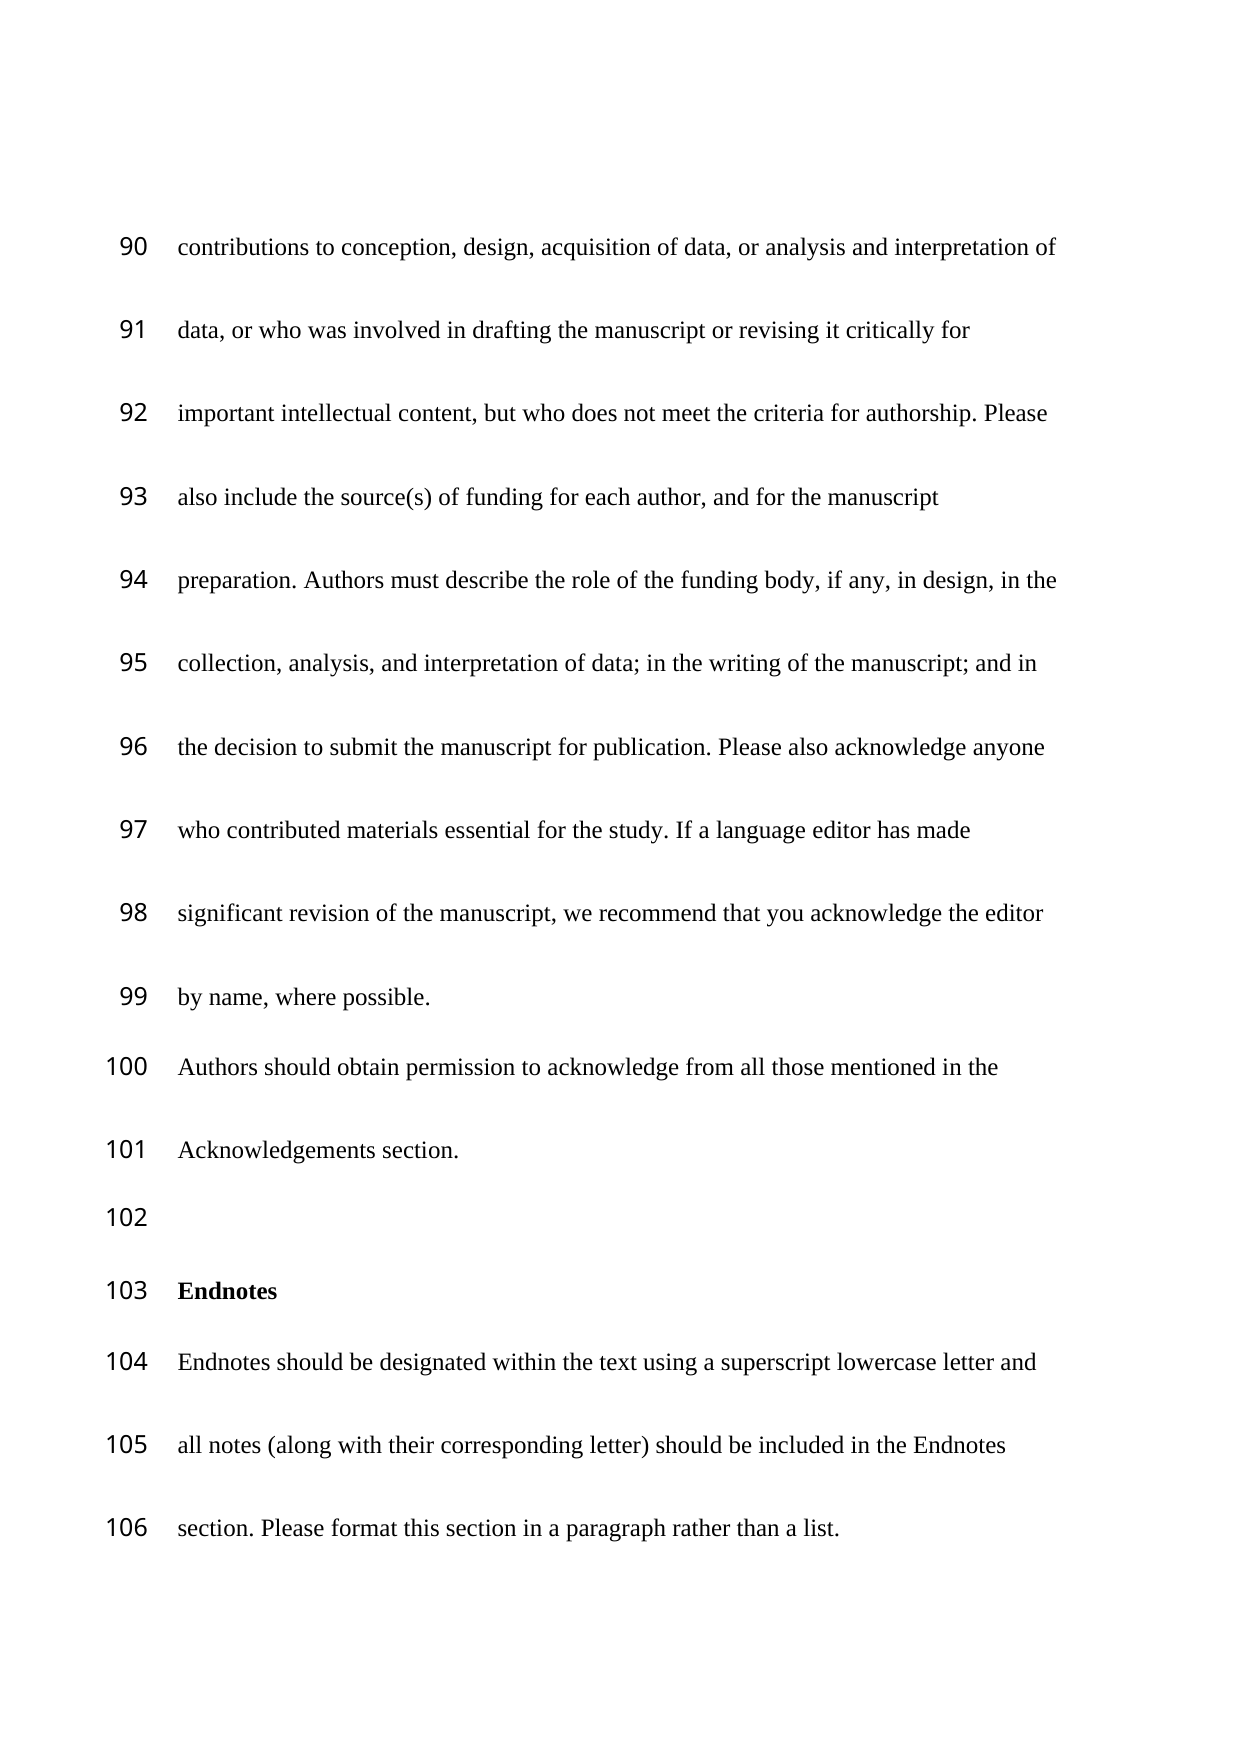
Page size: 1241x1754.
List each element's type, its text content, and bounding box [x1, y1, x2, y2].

text Authors should obtain permission to acknowledge from all those mentioned in the Acknowledgements section. [177, 1046, 1063, 1171]
text Endnotes [177, 1270, 1063, 1311]
text Endnotes should be designated within the text using a superscript lowercase letter and all notes (along with their corresponding letter) should be included in the Endnotes section. Please format this section in a paragraph rather than a list. [177, 1340, 1063, 1548]
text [177, 225, 1063, 1017]
